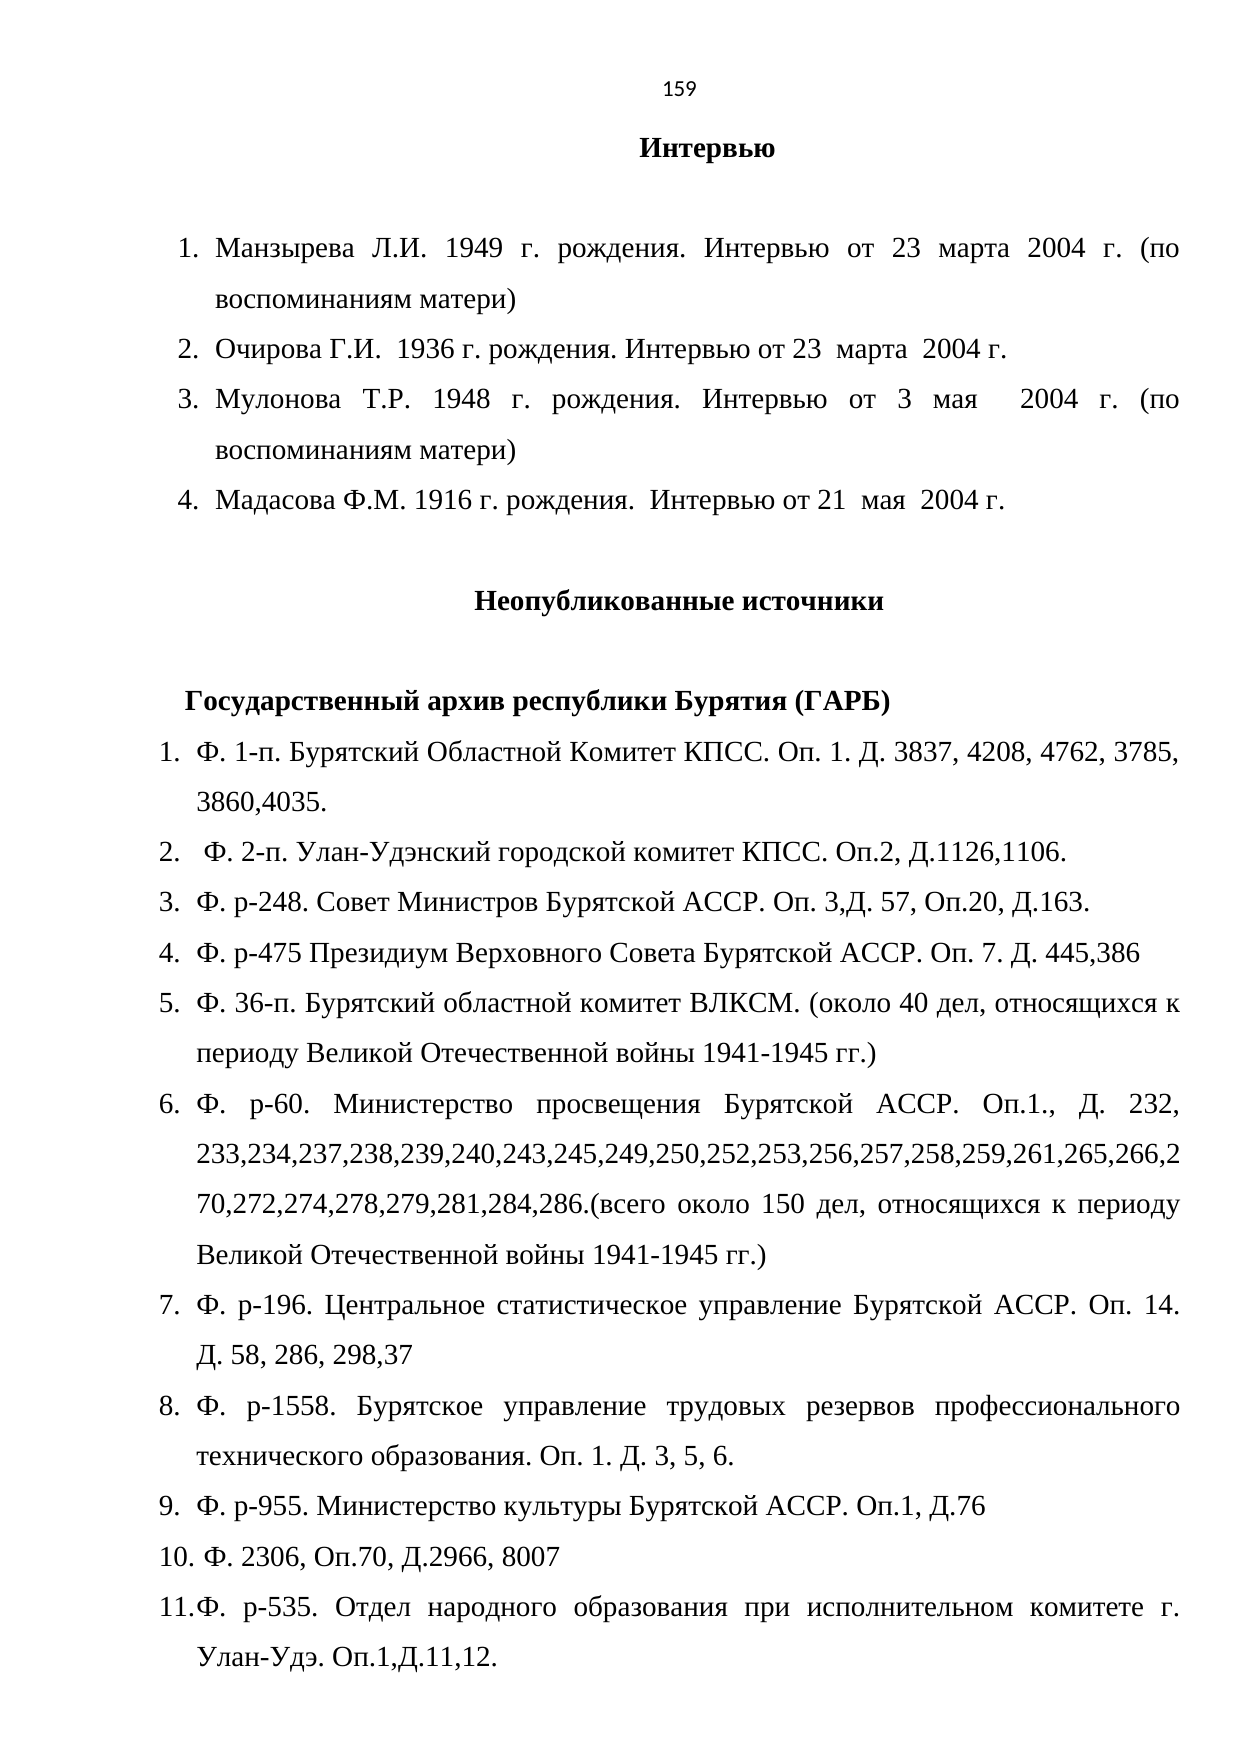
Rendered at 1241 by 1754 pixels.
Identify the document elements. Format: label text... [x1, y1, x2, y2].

list Ф. 1-п. Бурятский Областной Комитет КПСС. Оп. 1. Д. 3837, 4208, 4762, 3785, 3860,4035. [158, 734, 1181, 817]
list Ф. р-535. Отдел народного образования при исполнительном комитете г. Улан-Удэ. Оп.1,Д.11,12. [158, 1589, 1181, 1673]
list Ф. р-475 Президиум Верховного Совета Бурятской АССР. Оп. 7. Д. 445,386 [158, 935, 1181, 968]
text Интервью [177, 130, 1181, 163]
list Ф. р-60. Министерство просвещения Бурятской АССР. Оп.1., Д. 232, 233,234,237,238,239,240,243,245,249,250,252,253,256,257,258,259,261,265,266,270,272,274,278,279,281,284,286.(всего около 150 дел, относящихся к периоду Великой Отечественной войны 1941-1945 гг.) [158, 1086, 1181, 1270]
list Ф. 2306, Оп.70, Д.2966, 8007 [158, 1539, 1181, 1572]
list Очирова Г.И. 1936 г. рождения. Интервью от 23 марта 2004 г. [177, 331, 1181, 365]
list Манзырева Л.И. 1949 г. рождения. Интервью от 23 марта 2004 г. (по воспоминаниям матери) [177, 231, 1181, 314]
text Государственный архив республики Бурятия (ГАРБ) [177, 683, 1181, 717]
list Ф. 2-п. Улан-Удэнский городской комитет КПСС. Оп.2, Д.1126,1106. [158, 834, 1181, 868]
list Ф. р-955. Министерство культуры Бурятской АССР. Оп.1, Д.76 [158, 1488, 1181, 1522]
text Неопубликованные источники [177, 583, 1181, 616]
list Мадасова Ф.М. 1916 г. рождения. Интервью от 21 мая 2004 г. [177, 482, 1181, 516]
list Ф. р-196. Центральное статистическое управление Бурятской АССР. Оп. 14. Д. 58, 286, 298,37 [158, 1287, 1181, 1371]
list Ф. р-1558. Бурятское управление трудовых резервов профессионального технического образования. Оп. 1. Д. 3, 5, 6. [158, 1388, 1181, 1472]
list Мулонова Т.Р. 1948 г. рождения. Интервью от 3 мая 2004 г. (по воспоминаниям матери) [177, 381, 1181, 465]
list Ф. р-248. Совет Министров Бурятской АССР. Оп. 3,Д. 57, Оп.20, Д.163. [158, 884, 1181, 918]
list Ф. 36-п. Бурятский областной комитет ВЛКСМ. (около 40 дел, относящихся к периоду Великой Отечественной войны 1941-1945 гг.) [158, 985, 1181, 1069]
